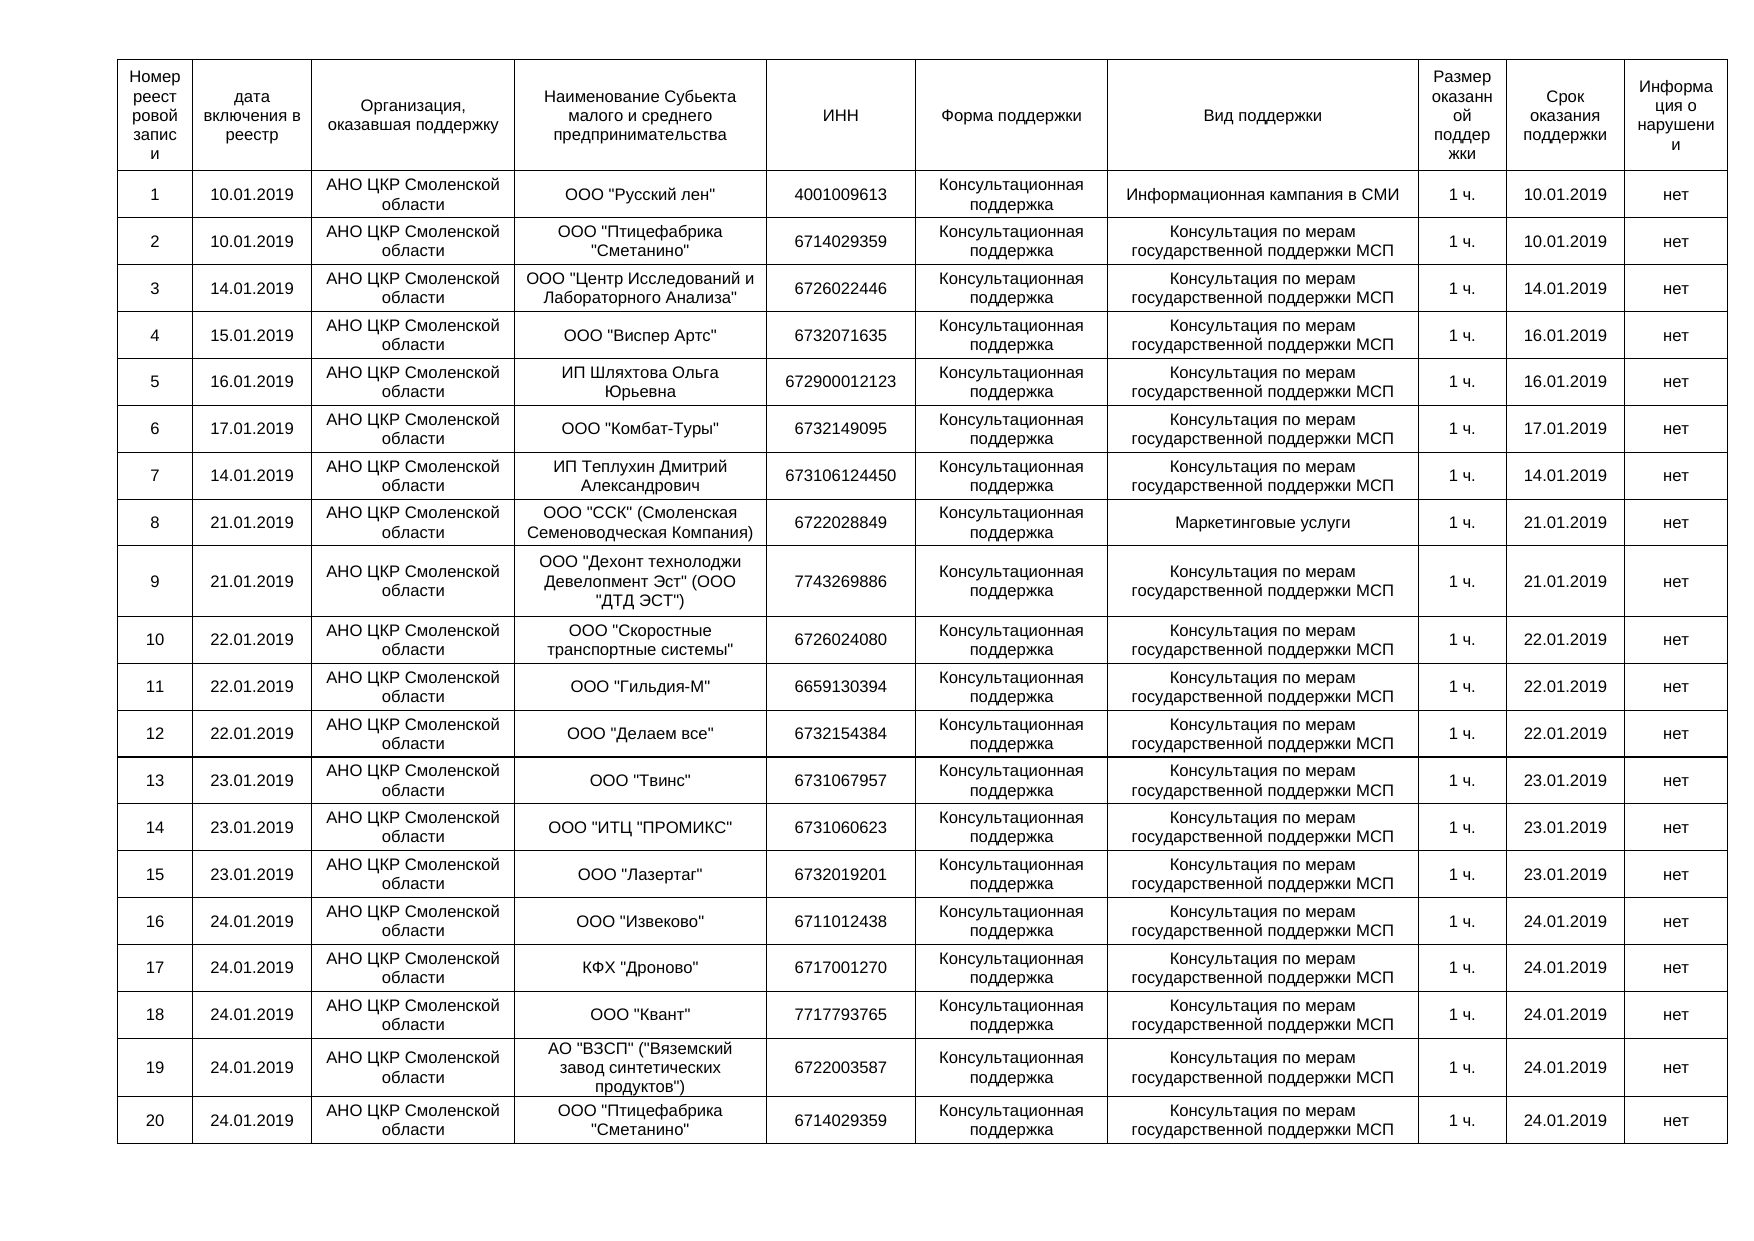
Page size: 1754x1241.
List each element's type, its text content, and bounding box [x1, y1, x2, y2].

table_cell АНО ЦКР Смоленской области [312, 265, 514, 311]
table_cell 1 ч. [1419, 851, 1506, 897]
table_cell 1 ч. [1419, 758, 1506, 803]
table_cell 23.01.2019 [1507, 851, 1624, 897]
table_cell ООО "ИТЦ "ПРОМИКС" [515, 804, 766, 850]
table_cell Консультация по мерам государственной поддержки МСП [1108, 617, 1418, 663]
table_cell Консультационная поддержка [916, 406, 1107, 452]
table_header Номер реестровой записи [118, 60, 192, 170]
table_cell АНО ЦКР Смоленской области [312, 171, 514, 217]
table_cell нет [1625, 992, 1727, 1038]
table_cell 22.01.2019 [1507, 617, 1624, 663]
table_cell 6732071635 [767, 312, 915, 358]
table_cell АНО ЦКР Смоленской области [312, 546, 514, 616]
table_header Организация, оказавшая поддержку [312, 60, 514, 170]
table_cell Консультация по мерам государственной поддержки МСП [1108, 898, 1418, 944]
table_cell нет [1625, 218, 1727, 264]
table_cell АНО ЦКР Смоленской области [312, 945, 514, 991]
table_cell Консультация по мерам государственной поддержки МСП [1108, 1039, 1418, 1096]
table_cell АНО ЦКР Смоленской области [312, 898, 514, 944]
table_cell 24.01.2019 [193, 1039, 311, 1096]
table_cell ООО "Лазертаг" [515, 851, 766, 897]
table_cell 17.01.2019 [1507, 406, 1624, 452]
table_cell 6731067957 [767, 758, 915, 803]
table_cell 10.01.2019 [193, 171, 311, 217]
table_cell нет [1625, 945, 1727, 991]
table_cell Консультация по мерам государственной поддержки МСП [1108, 312, 1418, 358]
table_cell ООО "ССК" (Смоленская Семеноводческая Компания) [515, 500, 766, 545]
table_cell Консультация по мерам государственной поддержки МСП [1108, 664, 1418, 709]
table_cell 8 [118, 500, 192, 545]
table_cell 6 [118, 406, 192, 452]
table_cell Консультационная поддержка [916, 758, 1107, 803]
table_cell 6714029359 [767, 218, 915, 264]
table_cell 16.01.2019 [1507, 312, 1624, 358]
table_cell нет [1625, 312, 1727, 358]
table_cell ИП Теплухин Дмитрий Александрович [515, 453, 766, 498]
table_cell нет [1625, 265, 1727, 311]
table_cell Консультационная поддержка [916, 312, 1107, 358]
table_cell Консультация по мерам государственной поддержки МСП [1108, 265, 1418, 311]
table_cell Консультация по мерам государственной поддержки МСП [1108, 992, 1418, 1038]
table_cell Консультационная поддержка [916, 851, 1107, 897]
table_cell 23.01.2019 [193, 758, 311, 803]
table_cell АО "ВЗСП" ("Вяземский завод синтетических продуктов") [515, 1039, 766, 1096]
table_cell Информационная кампания в СМИ [1108, 171, 1418, 217]
table_cell 22.01.2019 [1507, 664, 1624, 709]
table_cell 23.01.2019 [193, 851, 311, 897]
table_cell 5 [118, 359, 192, 405]
table_cell Консультация по мерам государственной поддержки МСП [1108, 453, 1418, 498]
table_cell 1 ч. [1419, 546, 1506, 616]
table_cell 16 [118, 898, 192, 944]
table_cell 6722028849 [767, 500, 915, 545]
table_cell 24.01.2019 [1507, 992, 1624, 1038]
table_cell Консультация по мерам государственной поддержки МСП [1108, 758, 1418, 803]
table_cell нет [1625, 406, 1727, 452]
table_cell АНО ЦКР Смоленской области [312, 711, 514, 756]
table_cell нет [1625, 711, 1727, 756]
table_cell 24.01.2019 [1507, 1039, 1624, 1096]
table_cell нет [1625, 453, 1727, 498]
table_cell 21.01.2019 [1507, 500, 1624, 545]
table_cell 18 [118, 992, 192, 1038]
table_cell 24.01.2019 [1507, 898, 1624, 944]
table_cell 1 ч. [1419, 711, 1506, 756]
table_cell 1 ч. [1419, 898, 1506, 944]
table_cell ООО "Гильдия-М" [515, 664, 766, 709]
table_cell 13 [118, 758, 192, 803]
table_cell АНО ЦКР Смоленской области [312, 992, 514, 1038]
table_cell нет [1625, 758, 1727, 803]
table_header Форма поддержки [916, 60, 1107, 170]
table_cell 1 ч. [1419, 312, 1506, 358]
table_cell 24.01.2019 [1507, 1097, 1624, 1143]
table_cell 1 ч. [1419, 945, 1506, 991]
table_cell АНО ЦКР Смоленской области [312, 359, 514, 405]
table_cell ООО "Твинс" [515, 758, 766, 803]
table_cell АНО ЦКР Смоленской области [312, 851, 514, 897]
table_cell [312, 1097, 514, 1143]
table_cell 1 ч. [1419, 804, 1506, 850]
table_cell ООО "Квант" [515, 992, 766, 1038]
table_cell АНО ЦКР Смоленской области [312, 758, 514, 803]
table_cell ООО "Извеково" [515, 898, 766, 944]
table_cell 6717001270 [767, 945, 915, 991]
table_cell Консультация по мерам государственной поддержки МСП [1108, 804, 1418, 850]
table_cell 1 ч. [1419, 992, 1506, 1038]
table_cell Консультация по мерам государственной поддержки МСП [1108, 945, 1418, 991]
table_cell 6722003587 [767, 1039, 915, 1096]
table_cell ИП Шляхтова Ольга Юрьевна [515, 359, 766, 405]
table_cell 22.01.2019 [193, 711, 311, 756]
table_cell нет [1625, 500, 1727, 545]
table_cell 1 ч. [1419, 453, 1506, 498]
table_header Срок оказания поддержки [1507, 60, 1624, 170]
table_cell 6731060623 [767, 804, 915, 850]
table_cell 9 [118, 546, 192, 616]
table_header Наименование Субьекта малого и среднего предпринимательства [515, 60, 766, 170]
table_cell 673106124450 [767, 453, 915, 498]
table_cell 6714029359 [767, 1097, 915, 1143]
table_cell АНО ЦКР Смоленской области [312, 406, 514, 452]
table_cell 24.01.2019 [193, 898, 311, 944]
table_cell нет [1625, 546, 1727, 616]
table_cell 14 [118, 804, 192, 850]
table_cell 19 [118, 1039, 192, 1096]
table_cell 6732154384 [767, 711, 915, 756]
table_cell Консультационная поддержка [916, 453, 1107, 498]
table_cell 1 [118, 171, 192, 217]
table_cell 22.01.2019 [193, 617, 311, 663]
table_cell 7 [118, 453, 192, 498]
table_cell АНО ЦКР Смоленской области [312, 1039, 514, 1096]
table_cell нет [1625, 664, 1727, 709]
table_cell 1 ч. [1419, 664, 1506, 709]
table_cell нет [1625, 617, 1727, 663]
table_cell АНО ЦКР Смоленской области [312, 218, 514, 264]
table_cell 10.01.2019 [1507, 171, 1624, 217]
table_header ИНН [767, 60, 915, 170]
table_cell АНО ЦКР Смоленской области [312, 664, 514, 709]
table_cell 24.01.2019 [1507, 945, 1624, 991]
table_cell 20 [118, 1097, 192, 1143]
table_cell 1 ч. [1419, 265, 1506, 311]
table_header дата включения в реестр [193, 60, 311, 170]
table_cell 1 ч. [1419, 1097, 1506, 1143]
table_cell Консультационная поддержка [916, 992, 1107, 1038]
table_cell 22.01.2019 [1507, 711, 1624, 756]
table_cell Консультационная поддержка [916, 171, 1107, 217]
table_cell 6732149095 [767, 406, 915, 452]
table_cell 1 ч. [1419, 1039, 1506, 1096]
table_cell 3 [118, 265, 192, 311]
table_cell ООО "Виспер Артс" [515, 312, 766, 358]
table_cell 14.01.2019 [1507, 265, 1624, 311]
table_cell 14.01.2019 [193, 265, 311, 311]
table_cell Консультационная поддержка [916, 711, 1107, 756]
table_cell 14.01.2019 [1507, 453, 1624, 498]
table_cell Консультационная поддержка [916, 500, 1107, 545]
table_cell 7743269886 [767, 546, 915, 616]
table_cell 17.01.2019 [193, 406, 311, 452]
table_cell 24.01.2019 [193, 992, 311, 1038]
table_cell Консультация по мерам государственной поддержки МСП [1108, 359, 1418, 405]
table_cell нет [1625, 1097, 1727, 1143]
table_cell Консультационная поддержка [916, 617, 1107, 663]
table_cell 15 [118, 851, 192, 897]
table_cell 22.01.2019 [193, 664, 311, 709]
table_cell 21.01.2019 [1507, 546, 1624, 616]
table_cell 6726022446 [767, 265, 915, 311]
table_cell 1 ч. [1419, 406, 1506, 452]
table_cell нет [1625, 1039, 1727, 1096]
table_cell Консультационная поддержка [916, 664, 1107, 709]
table_cell 1 ч. [1419, 500, 1506, 545]
table_cell Консультация по мерам государственной поддержки МСП [1108, 546, 1418, 616]
table_cell ООО "Дехонт технолоджи Девелопмент Эст" (ООО "ДТД ЭСТ") [515, 546, 766, 616]
table_cell 7717793765 [767, 992, 915, 1038]
table_cell 24.01.2019 [193, 1097, 311, 1143]
table_cell 12 [118, 711, 192, 756]
table_cell Консультационная поддержка [916, 804, 1107, 850]
table_cell 1 ч. [1419, 359, 1506, 405]
table_cell нет [1625, 804, 1727, 850]
table_cell КФХ "Дроново" [515, 945, 766, 991]
table_cell 21.01.2019 [193, 546, 311, 616]
table_cell 6659130394 [767, 664, 915, 709]
table_header Размер оказанной поддержки [1419, 60, 1506, 170]
table_cell нет [1625, 898, 1727, 944]
table_cell Маркетинговые услуги [1108, 500, 1418, 545]
table_cell 1 ч. [1419, 218, 1506, 264]
table_cell 16.01.2019 [1507, 359, 1624, 405]
table_cell АНО ЦКР Смоленской области [312, 617, 514, 663]
table_cell Консультация по мерам государственной поддержки МСП [1108, 218, 1418, 264]
table_cell 14.01.2019 [193, 453, 311, 498]
table_cell ООО "Делаем все" [515, 711, 766, 756]
table_cell ООО "Птицефабрика "Сметанино" [515, 1097, 766, 1143]
table_cell 23.01.2019 [1507, 758, 1624, 803]
table_cell ООО "Птицефабрика "Сметанино" [515, 218, 766, 264]
table_cell нет [1625, 171, 1727, 217]
table_cell 4 [118, 312, 192, 358]
table_header Вид поддержки [1108, 60, 1418, 170]
table_header Информация о нарушении [1625, 60, 1727, 170]
table_cell ООО "Русский лен" [515, 171, 766, 217]
table_cell ООО "Центр Исследований и Лабораторного Анализа" [515, 265, 766, 311]
table_cell 23.01.2019 [1507, 804, 1624, 850]
table_cell 16.01.2019 [193, 359, 311, 405]
table_cell 4001009613 [767, 171, 915, 217]
table_cell 2 [118, 218, 192, 264]
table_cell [1108, 1097, 1418, 1143]
table_cell Консультационная поддержка [916, 945, 1107, 991]
table_cell ООО "Комбат-Туры" [515, 406, 766, 452]
table_cell Консультация по мерам государственной поддержки МСП [1108, 406, 1418, 452]
table_cell нет [1625, 359, 1727, 405]
table_cell 10 [118, 617, 192, 663]
table_cell 10.01.2019 [1507, 218, 1624, 264]
table_cell 11 [118, 664, 192, 709]
table_cell 17 [118, 945, 192, 991]
table_cell Консультация по мерам государственной поддержки МСП [1108, 851, 1418, 897]
table_cell 10.01.2019 [193, 218, 311, 264]
table_cell 6726024080 [767, 617, 915, 663]
table_cell Консультационная поддержка [916, 1039, 1107, 1096]
table_cell 21.01.2019 [193, 500, 311, 545]
table_cell Консультационная поддержка [916, 898, 1107, 944]
table_cell 1 ч. [1419, 171, 1506, 217]
table_cell 23.01.2019 [193, 804, 311, 850]
table_cell АНО ЦКР Смоленской области [312, 453, 514, 498]
table_cell Консультационная поддержка [916, 546, 1107, 616]
table_cell Консультационная поддержка [916, 359, 1107, 405]
table_cell 1 ч. [1419, 617, 1506, 663]
table_cell Консультация по мерам государственной поддержки МСП [1108, 711, 1418, 756]
table_cell АНО ЦКР Смоленской области [312, 312, 514, 358]
table_cell нет [1625, 851, 1727, 897]
table_cell Консультационная поддержка [916, 218, 1107, 264]
table_cell 6732019201 [767, 851, 915, 897]
table_cell АНО ЦКР Смоленской области [312, 500, 514, 545]
table_cell ООО "Скоростные транспортные системы" [515, 617, 766, 663]
table_cell АНО ЦКР Смоленской области [312, 804, 514, 850]
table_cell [916, 1097, 1107, 1143]
table_cell Консультационная поддержка [916, 265, 1107, 311]
table_cell 6711012438 [767, 898, 915, 944]
table_cell 672900012123 [767, 359, 915, 405]
table_cell 24.01.2019 [193, 945, 311, 991]
table_cell 15.01.2019 [193, 312, 311, 358]
